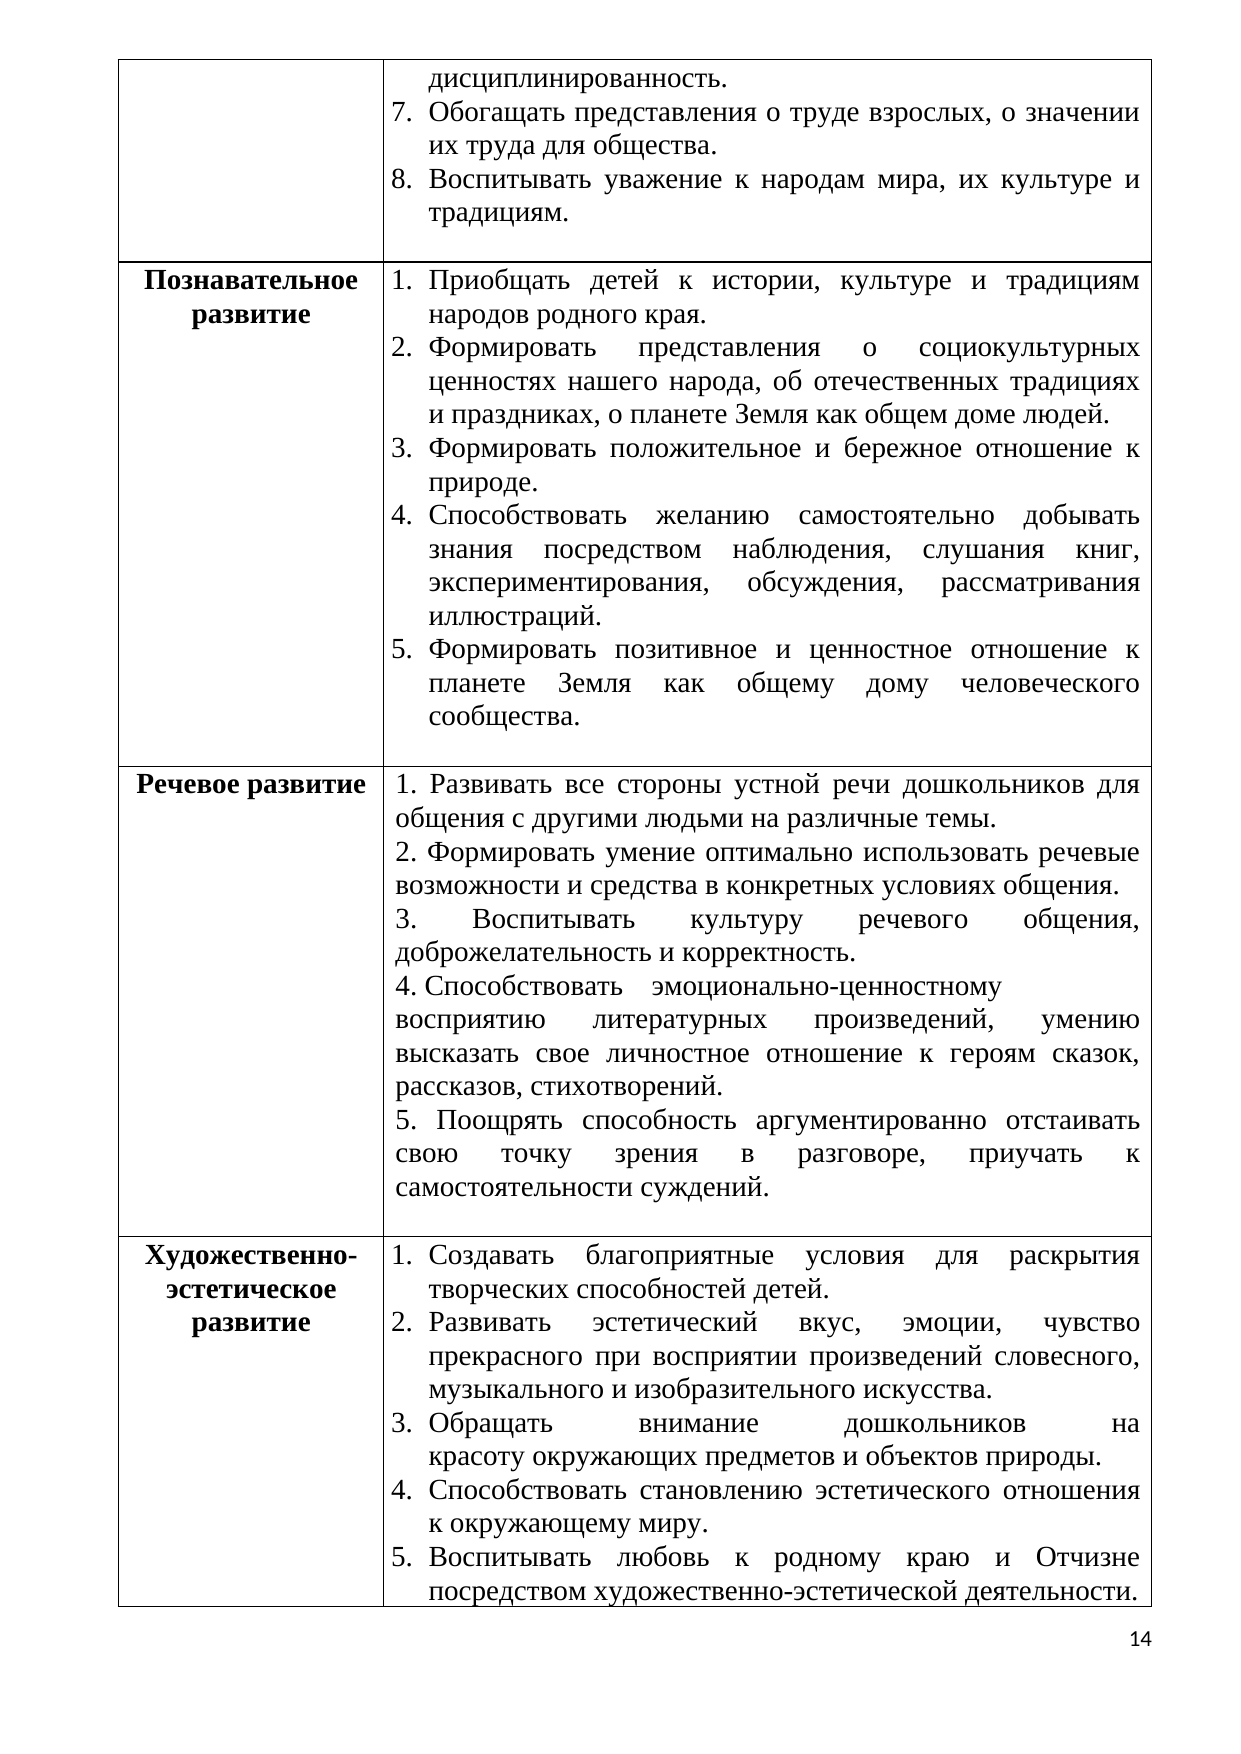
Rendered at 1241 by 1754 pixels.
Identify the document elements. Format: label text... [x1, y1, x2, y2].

table_cell Познавательное развитие [119, 263, 383, 766]
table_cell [384, 1237, 1151, 1606]
table_cell 1. Развивать все стороны устной речи дошкольников для общения с другими людьми на различные темы. 2. Формировать умение оптимально использовать речевые возможности и средства в конкретных условиях общения. 3. Воспитывать культуру речевого общения, доброжелательность и корректность. 4. Способствовать эмоционально-ценностному восприятию литературных произведений, умению высказать свое личностное отношение к героям сказок, рассказов, стихотворений. 5. Поощрять способность аргументированно отстаивать свою точку зрения в разговоре, приучать к самостоятельности суждений. [384, 767, 1151, 1236]
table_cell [384, 60, 1151, 261]
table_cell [119, 1237, 383, 1606]
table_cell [119, 60, 383, 261]
table_cell Приобщать детей к истории, культуре и традициям народов родного края. Формировать представления о социокультурных ценностях нашего народа, об отечественных традициях и праздниках, о планете Земля как общем доме людей. Формировать положительное и бережное отношение к природе. Способствовать желанию самостоятельно добывать знания посредством наблюдения, слушания книг, экспериментирования, обсуждения, рассматривания иллюстраций. Формировать позитивное и ценностное отношение к планете Земля как общему дому человеческого сообщества. [384, 263, 1151, 766]
table_cell Речевое развитие [119, 767, 383, 1236]
